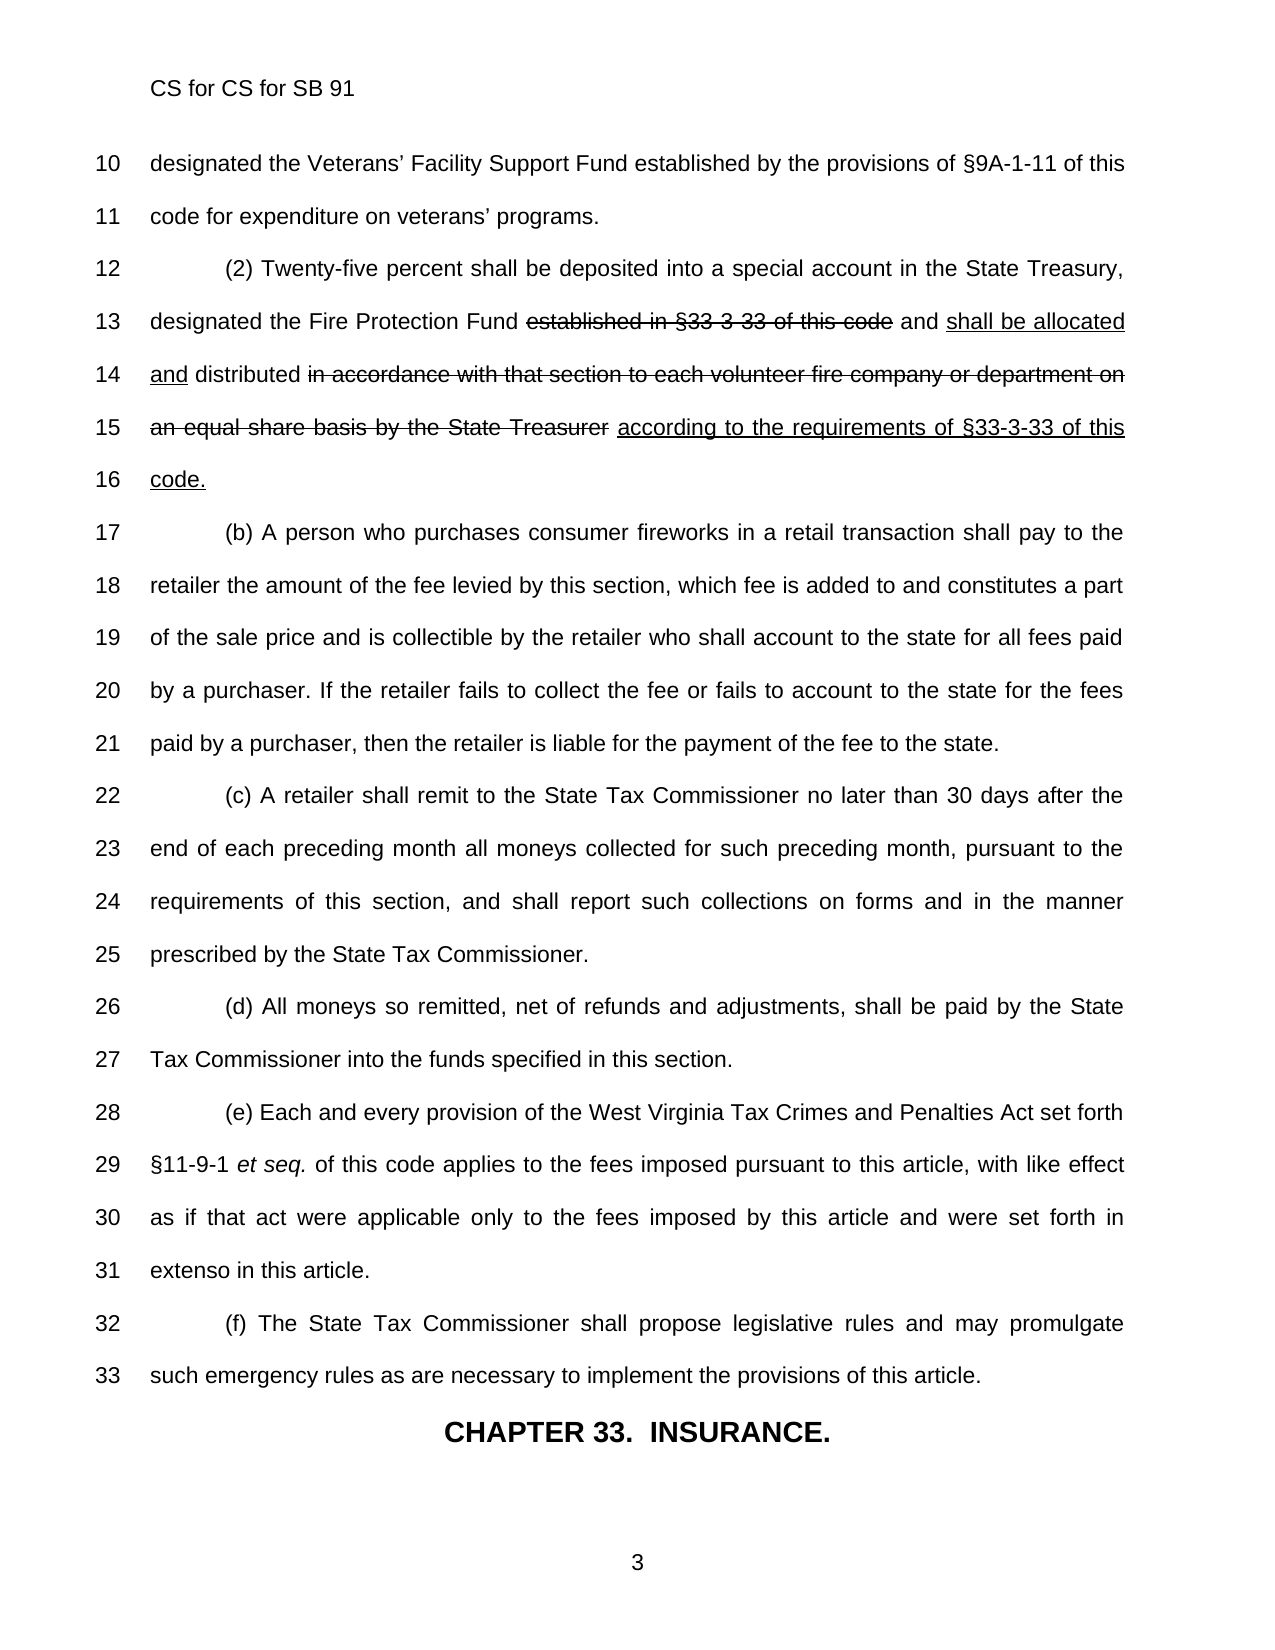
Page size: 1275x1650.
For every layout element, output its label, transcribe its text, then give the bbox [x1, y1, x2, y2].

text (f) The State Tax Commissioner shall propose legislative rules and may promulgate such emergency rules as are necessary to implement the provisions of this article. [150, 1309, 1125, 1389]
text (e) Each and every provision of the West Virginia Tax Crimes and Penalties Act set forth §11-9-1 et seq. of this code applies to the fees imposed pursuant to this article, with like effect as if that act were applicable only to the fees imposed by this article and were set forth in extenso in this article. [150, 1099, 1125, 1283]
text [150, 150, 1125, 229]
subtitle chapter 33. insurance. [150, 1415, 1125, 1448]
text (2) Twenty-five percent shall be deposited into a special account in the State Treasury, designated the Fire Protection Fund established in §33-3-33 of this code and shall be allocated and distributed in accordance with that section to each volunteer fire company or department on an equal share basis by the State Treasurer according to the requirements of §33-3-33 of this code. [150, 255, 1125, 493]
text (d) All moneys so remitted, net of refunds and adjustments, shall be paid by the State Tax Commissioner into the funds specified in this section. [150, 993, 1125, 1072]
text (c) A retailer shall remit to the State Tax Commissioner no later than 30 days after the end of each preceding month all moneys collected for such preceding month, pursuant to the requirements of this section, and shall report such collections on forms and in the manner prescribed by the State Tax Commissioner. [150, 782, 1125, 967]
text (b) A person who purchases consumer fireworks in a retail transaction shall pay to the retailer the amount of the fee levied by this section, which fee is added to and constitutes a part of the sale price and is collectible by the retailer who shall account to the state for all fees paid by a purchaser. If the retailer fails to collect the fee or fails to account to the state for the fees paid by a purchaser, then the retailer is liable for the payment of the fee to the state. [150, 519, 1125, 756]
